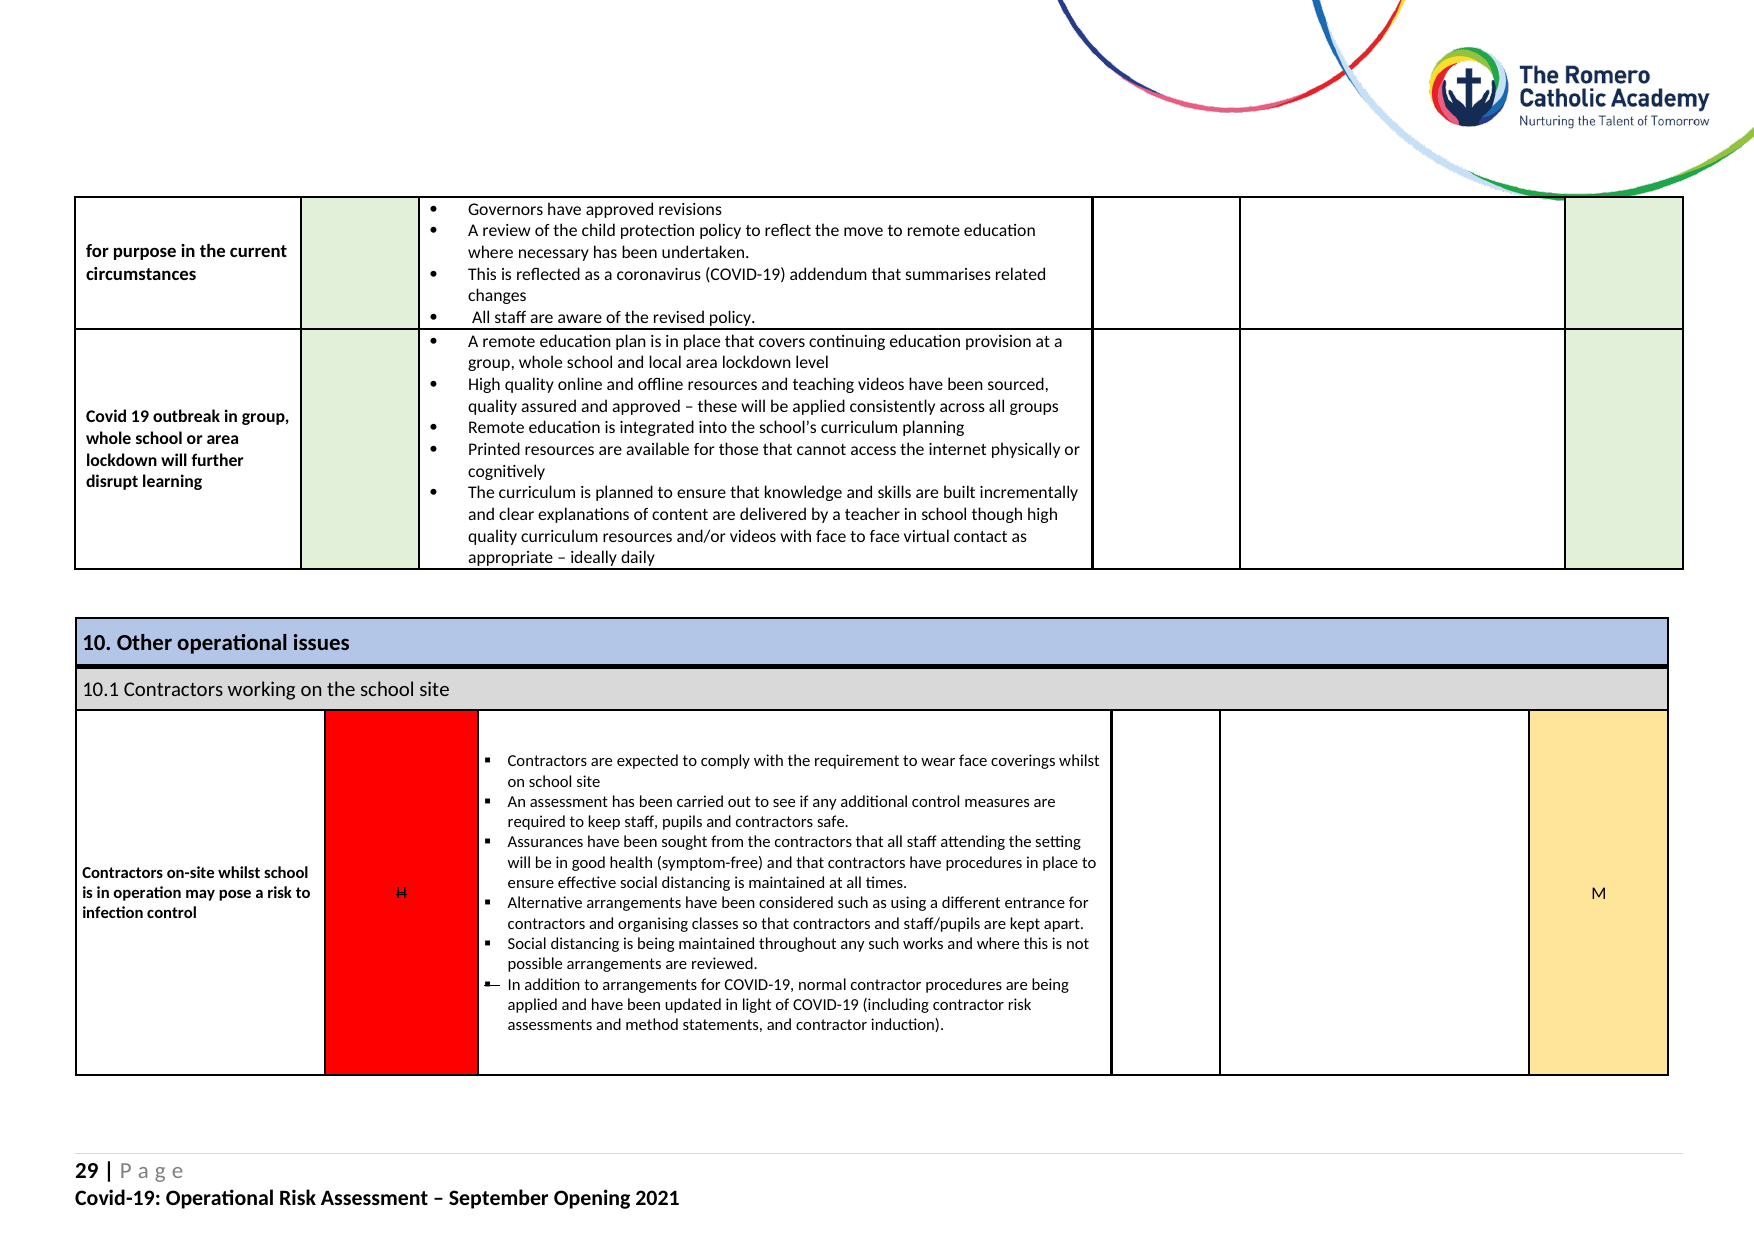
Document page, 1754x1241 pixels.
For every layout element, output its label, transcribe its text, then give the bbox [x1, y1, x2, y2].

picture [1049, 0, 1754, 229]
table_cell Covid 19 outbreak in group, whole school or area lockdown will further disrupt learning [76, 330, 300, 568]
table_cell [302, 330, 418, 568]
table_cell [1566, 330, 1682, 568]
table_cell [1241, 198, 1564, 328]
table_cell [1241, 330, 1564, 568]
table_cell M [1530, 711, 1667, 1074]
table_cell Y [1094, 198, 1239, 328]
table_cell Contractors on-site whilst school is in operation may pose a risk to infection control [77, 711, 324, 1074]
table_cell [420, 198, 1091, 328]
table_cell L [1566, 198, 1682, 328]
table_cell 10.1 Contractors working on the school site [77, 669, 1667, 709]
table_header 10. Other operational issues [77, 619, 1667, 664]
table_cell [1113, 711, 1219, 1074]
table_cell A remote education plan is in place that covers continuing education provision at a group, whole school and local area lockdown level High quality online and offline resources and teaching videos have been sourced, quality assured and approved – these will be applied consistently across all groups Remote education is integrated into the school’s curriculum planning Printed resources are available for those that cannot access the internet physically or cognitively The curriculum is planned to ensure that knowledge and skills are built incrementally and clear explanations of content are delivered by a teacher in school though high quality curriculum resources and/or videos with face to face virtual contact as appropriate – ideally daily [420, 330, 1091, 568]
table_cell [76, 198, 300, 328]
table_cell L [302, 198, 418, 328]
table_cell Contractors are expected to comply with the requirement to wear face coverings whilst on school site An assessment has been carried out to see if any additional control measures are required to keep staff, pupils and contractors safe. Assurances have been sought from the contractors that all staff attending the setting will be in good health (symptom-free) and that contractors have procedures in place to ensure effective social distancing is maintained at all times. Alternative arrangements have been considered such as using a different entrance for contractors and organising classes so that contractors and staff/pupils are kept apart. Social distancing is being maintained throughout any such works and where this is not possible arrangements are reviewed. In addition to arrangements for COVID-19, normal contractor procedures are being applied and have been updated in light of COVID-19 (including contractor risk assessments and method statements, and contractor induction). [479, 711, 1110, 1074]
table_cell [1221, 711, 1528, 1074]
table_cell H [326, 711, 477, 1074]
table_cell [1094, 330, 1239, 568]
